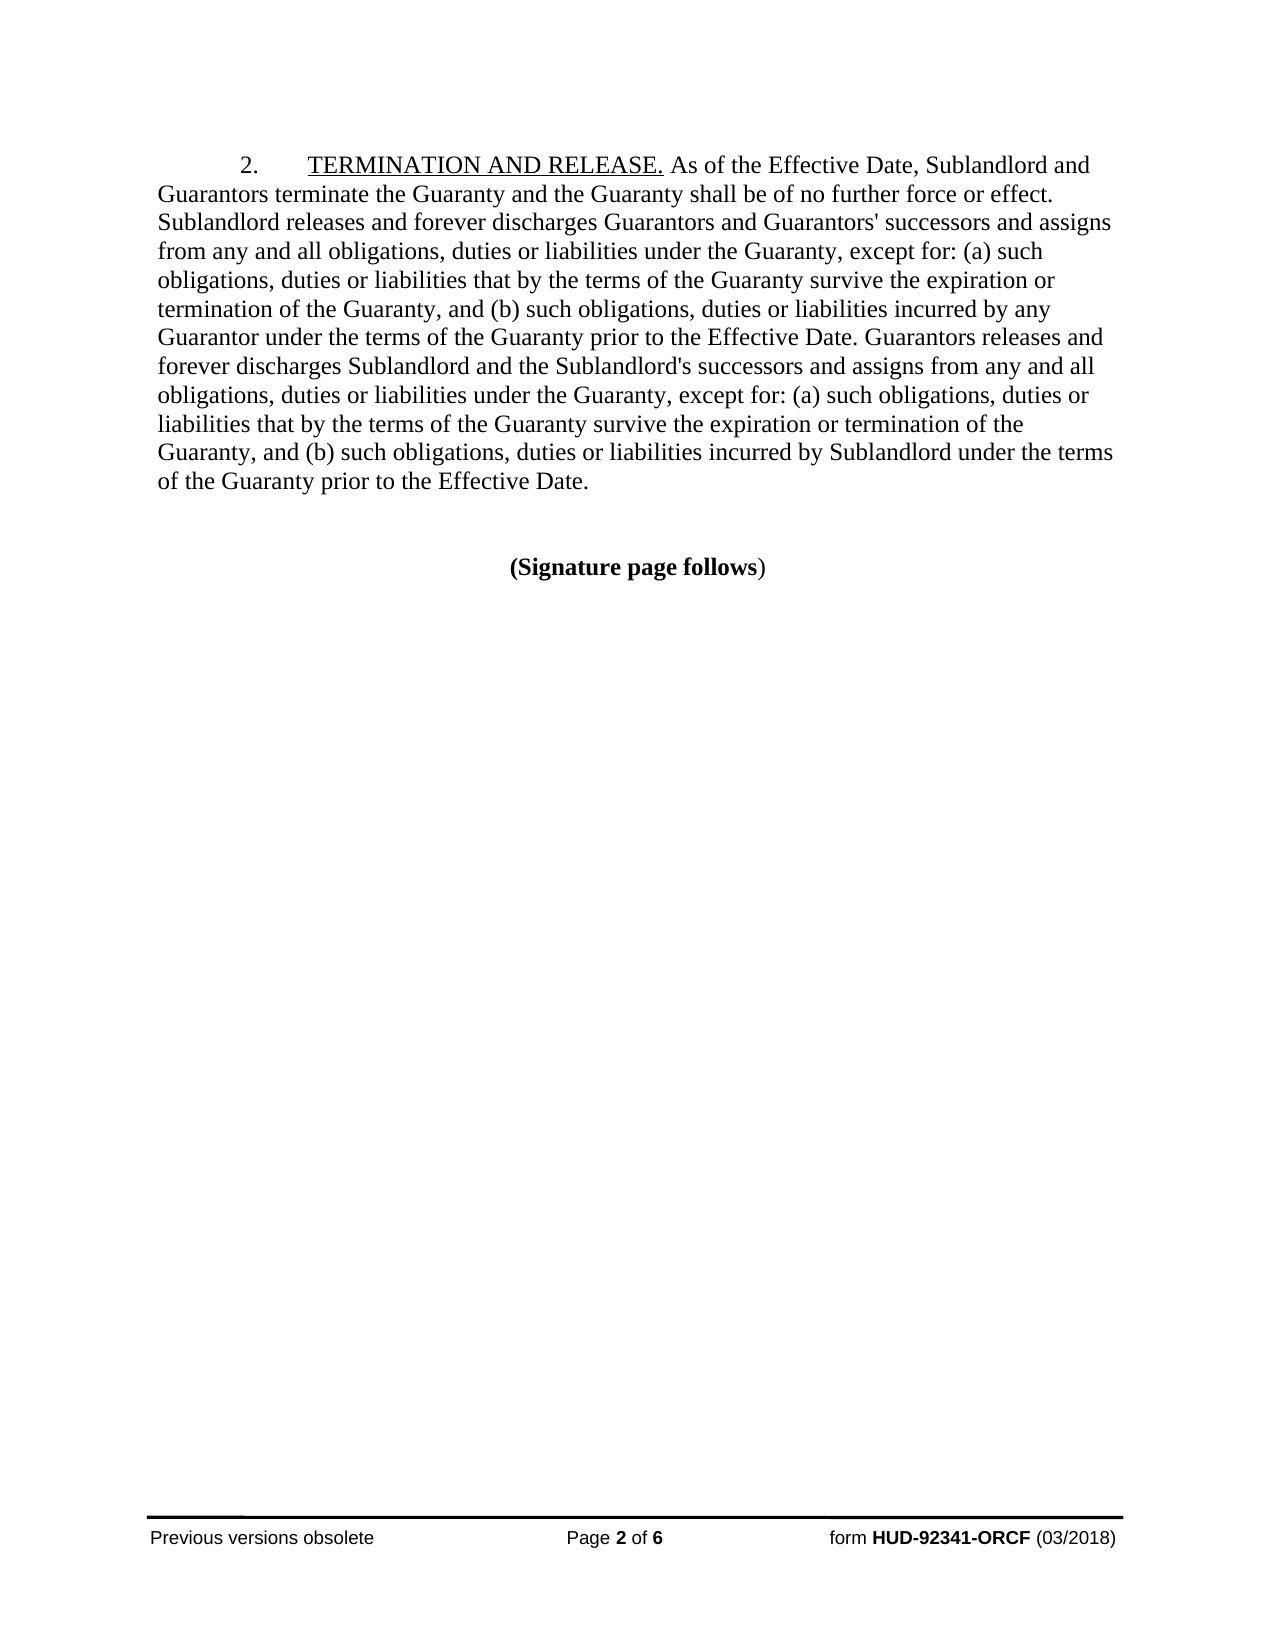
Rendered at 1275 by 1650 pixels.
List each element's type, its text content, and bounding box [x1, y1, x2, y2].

text (Signature page follows) [157, 552, 1117, 581]
list TERMINATION AND RELEASE. As of the Effective Date, Sublandlord and Guarantors terminate the Guaranty and the Guaranty shall be of no further force or effect. Sublandlord releases and forever discharges Guarantors and Guarantors' successors and assigns from any and all obligations, duties or liabilities under the Guaranty, except for: (a) such obligations, duties or liabilities that by the terms of the Guaranty survive the expiration or termination of the Guaranty, and (b) such obligations, duties or liabilities incurred by any Guarantor under the terms of the Guaranty prior to the Effective Date. Guarantors releases and forever discharges Sublandlord and the Sublandlord's successors and assigns from any and all obligations, duties or liabilities under the Guaranty, except for: (a) such obligations, duties or liabilities that by the terms of the Guaranty survive the expiration or termination of the Guaranty, and (b) such obligations, duties or liabilities incurred by Sublandlord under the terms of the Guaranty prior to the Effective Date. [157, 150, 1117, 495]
